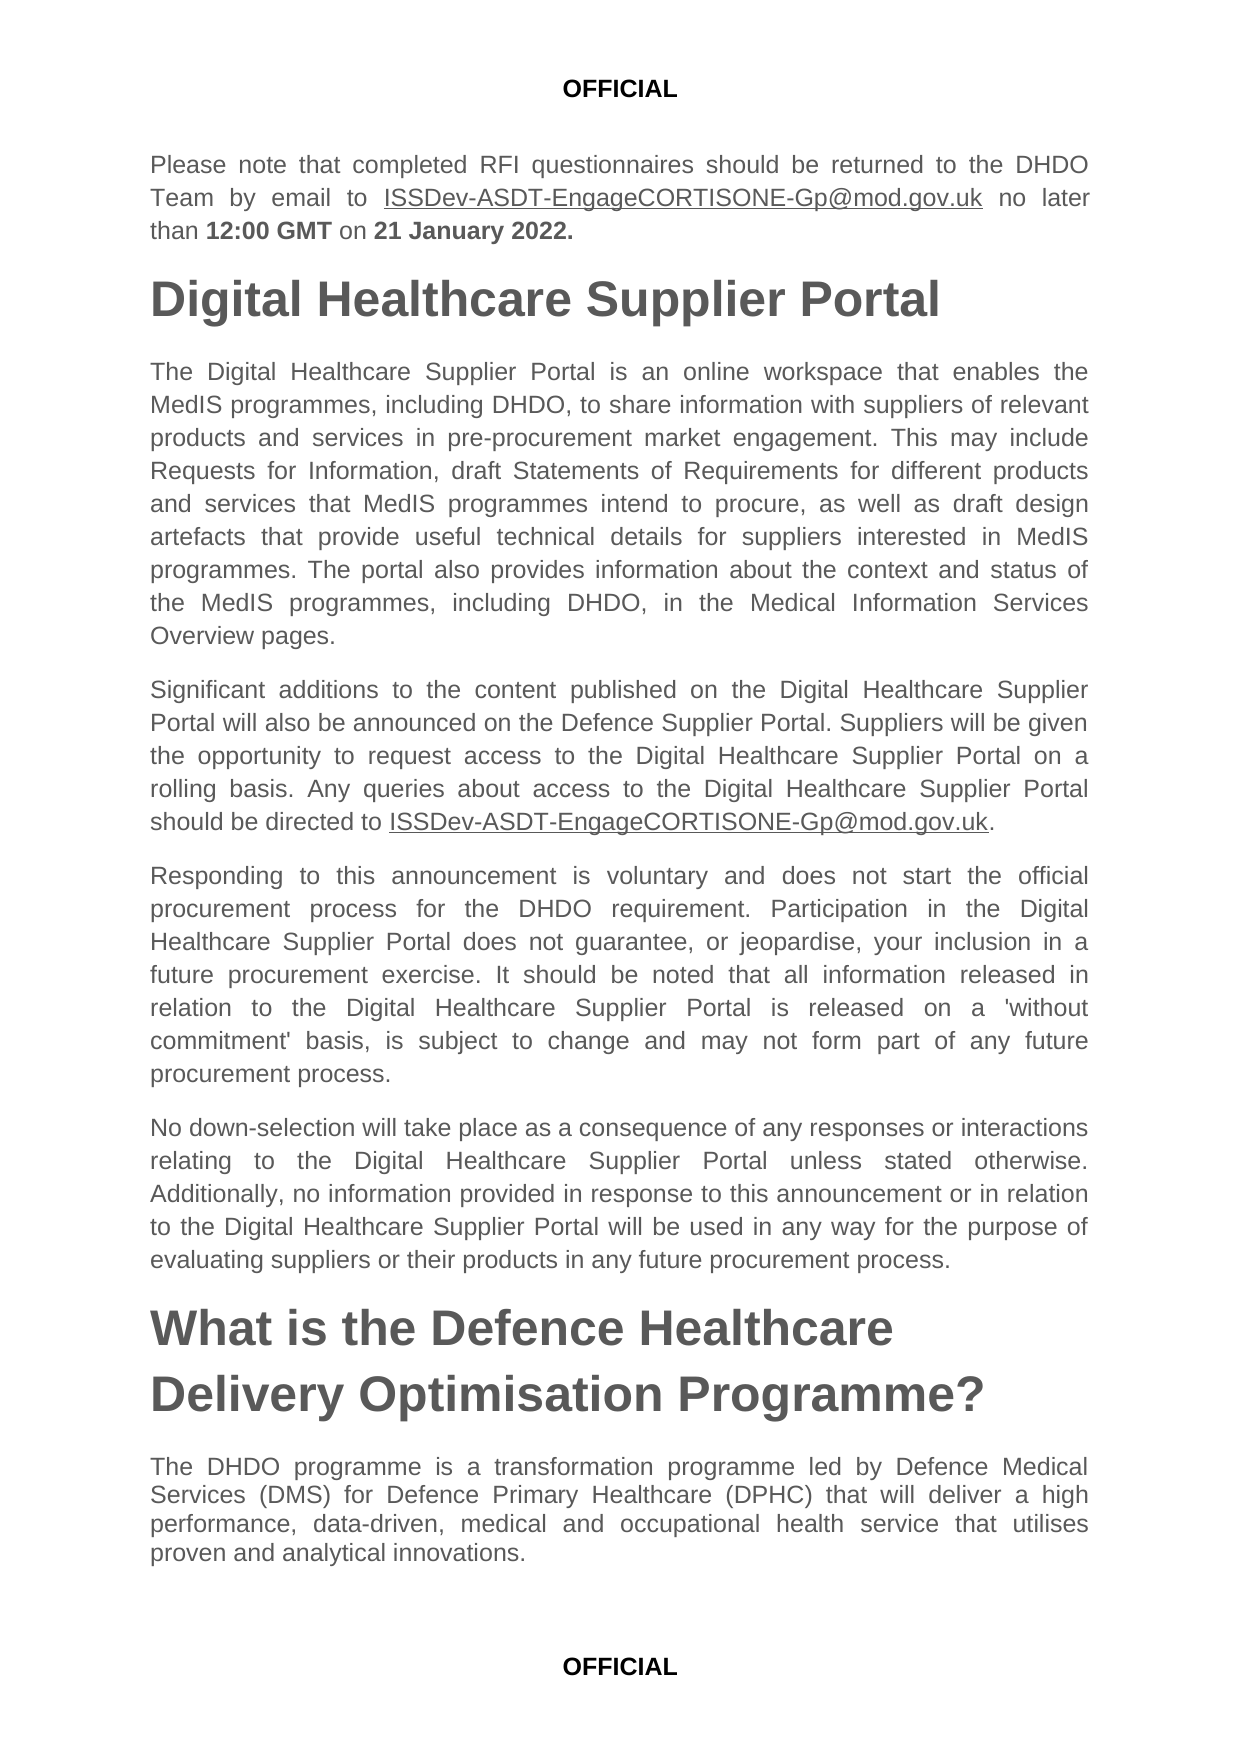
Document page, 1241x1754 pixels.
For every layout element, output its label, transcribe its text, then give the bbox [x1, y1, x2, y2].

text Responding to this announcement is voluntary and does not start the official procurement process for the DHDO requirement. Participation in the Digital Healthcare Supplier Portal does not guarantee, or jeopardise, your inclusion in a future procurement exercise. It should be noted that all information released in relation to the Digital Healthcare Supplier Portal is released on a 'without commitment' basis, is subject to change and may not form part of any future procurement process. [150, 861, 1090, 1088]
text The Digital Healthcare Supplier Portal is an online workspace that enables the MedIS programmes, including DHDO, to share information with suppliers of relevant products and services in pre-procurement market engagement. This may include Requests for Information, draft Statements of Requirements for different products and services that MedIS programmes intend to procure, as well as draft design artefacts that provide useful technical details for suppliers interested in MedIS programmes. The portal also provides information about the context and status of the MedIS programmes, including DHDO, in the Medical Information Services Overview pages. [150, 357, 1090, 650]
text Digital Healthcare Supplier Portal [150, 270, 1090, 327]
text What is the Defence Healthcare Delivery Optimisation Programme? [150, 1299, 1090, 1422]
text No down-selection will take place as a consequence of any responses or interactions relating to the Digital Healthcare Supplier Portal unless stated otherwise. Additionally, no information provided in response to this announcement or in relation to the Digital Healthcare Supplier Portal will be used in any way for the purpose of evaluating suppliers or their products in any future procurement process. [150, 1113, 1090, 1273]
text Please note that completed RFI questionnaires should be returned to the DHDO Team by email to ISSDev-ASDT-EngageCORTISONE-Gp@mod.gov.uk no later than 12:00 GMT on 21 January 2022. [150, 150, 1090, 245]
text The DHDO programme is a transformation programme led by Defence Medical Services (DMS) for Defence Primary Healthcare (DPHC) that will deliver a high performance, data-driven, medical and occupational health service that utilises proven and analytical innovations. [150, 1452, 1090, 1567]
text Significant additions to the content published on the Digital Healthcare Supplier Portal will also be announced on the Defence Supplier Portal. Suppliers will be given the opportunity to request access to the Digital Healthcare Supplier Portal on a rolling basis. Any queries about access to the Digital Healthcare Supplier Portal should be directed to ISSDev-ASDT-EngageCORTISONE-Gp@mod.gov.uk. [150, 675, 1090, 836]
